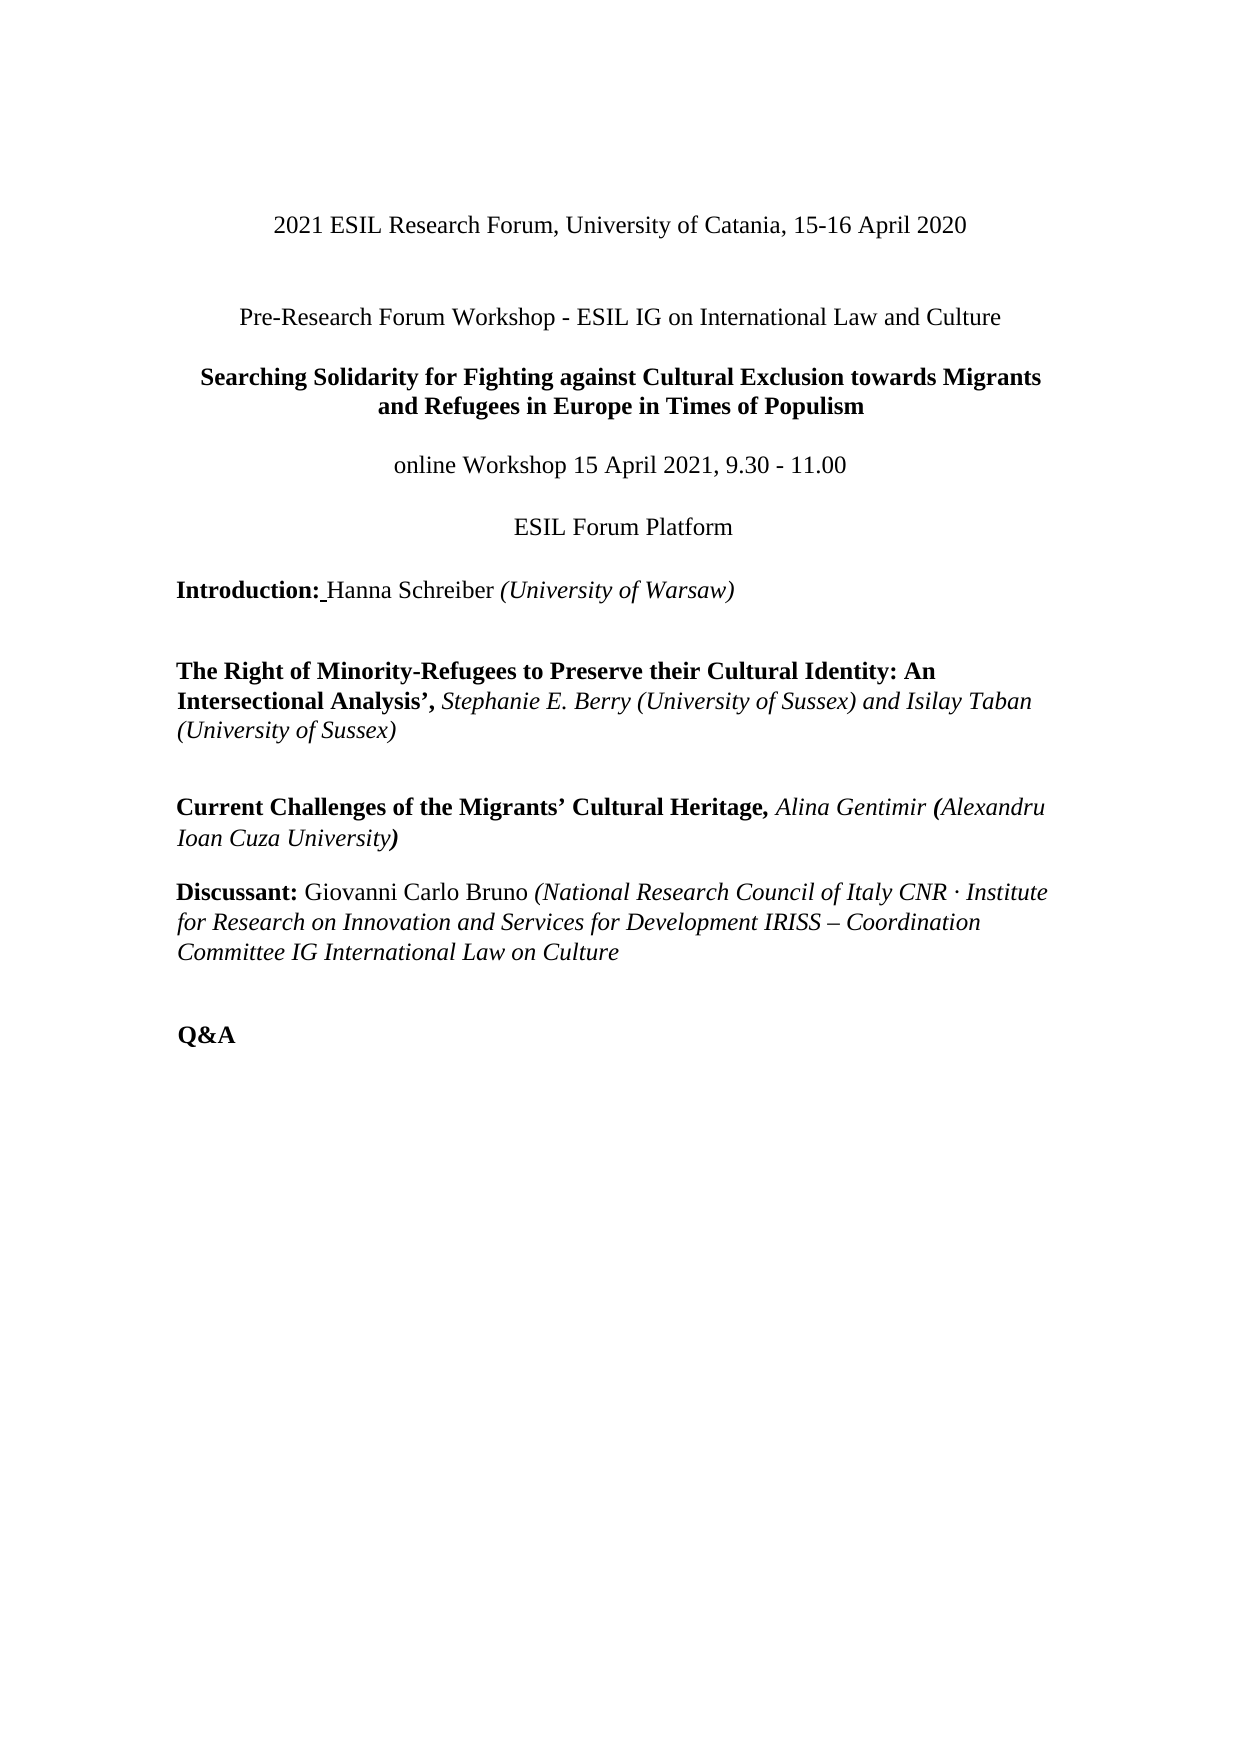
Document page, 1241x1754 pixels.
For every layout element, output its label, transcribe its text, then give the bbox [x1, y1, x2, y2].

text The Right of Minority-Refugees to Preserve their Cultural Identity: An Intersectional Analysis’, Stephanie E. Berry (University of Sussex) and Isilay Taban (University of Sussex) [176, 656, 1063, 744]
text Introduction: Hanna Schreiber (University of Warsaw) [176, 575, 1063, 604]
text Current Challenges of the Migrants’ Cultural Heritage, Alina Gentimir (Alexandru Ioan Cuza University) [176, 792, 1063, 852]
text 2021 ESIL Research Forum, University of Catania, 15-16 April 2020 [177, 210, 1062, 239]
text Q&A [177, 1020, 1063, 1048]
text Pre-Research Forum Workshop - ESIL IG on International Law and Culture [177, 302, 1063, 331]
text Discussant: Giovanni Carlo Bruno (National Research Council of Italy CNR · Institute for Research on Innovation and Services for Development IRISS – Coordination Committee IG International Law on Culture [176, 877, 1063, 965]
text online Workshop 15 April 2021, 9.30 - 11.00 [177, 450, 1063, 479]
text ESIL Forum Platform [183, 512, 1063, 540]
text Searching Solidarity for Fighting against Cultural Exclusion towards Migrants and Refugees in Europe in Times of Populism [179, 363, 1063, 420]
